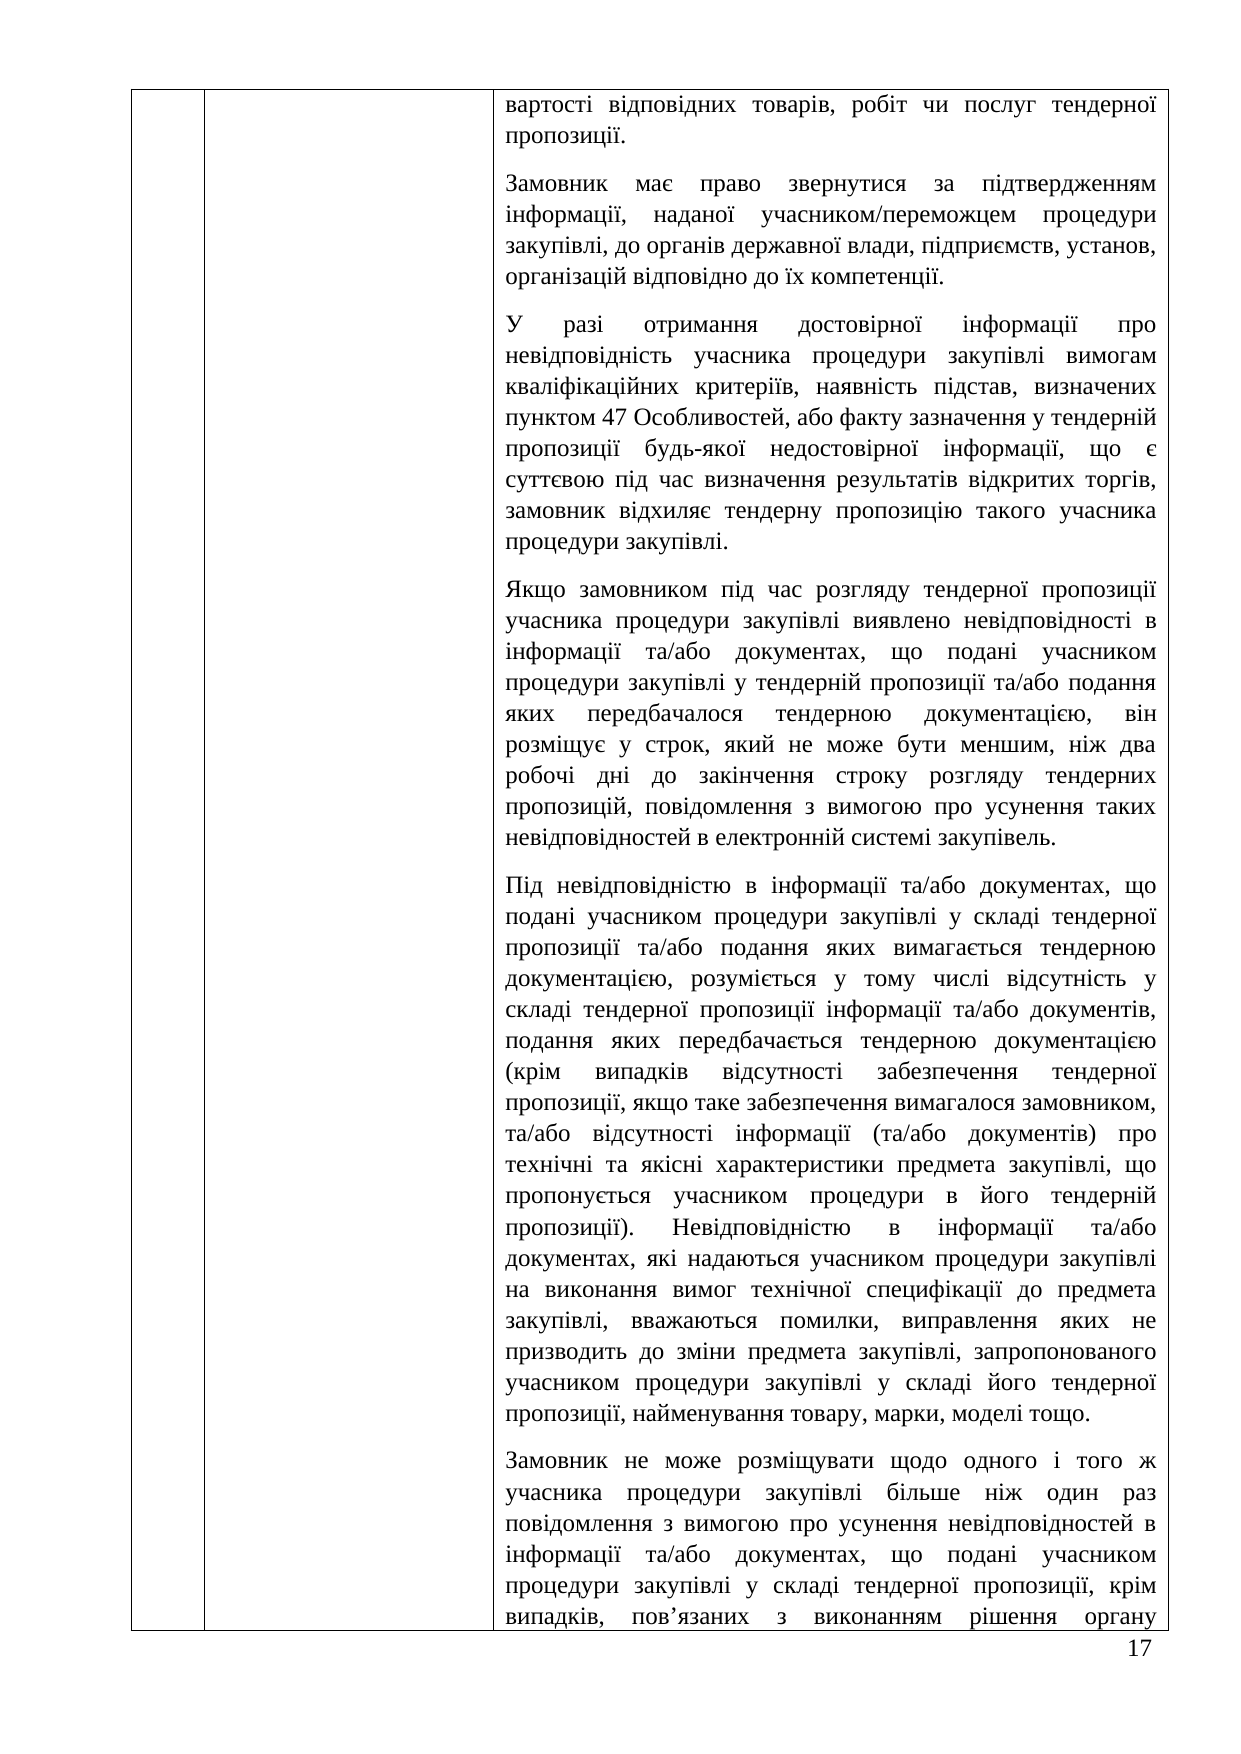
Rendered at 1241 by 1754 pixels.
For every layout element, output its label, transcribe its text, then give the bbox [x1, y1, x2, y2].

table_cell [494, 90, 1168, 1629]
table_cell 1 [132, 90, 204, 1629]
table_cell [205, 90, 493, 1629]
